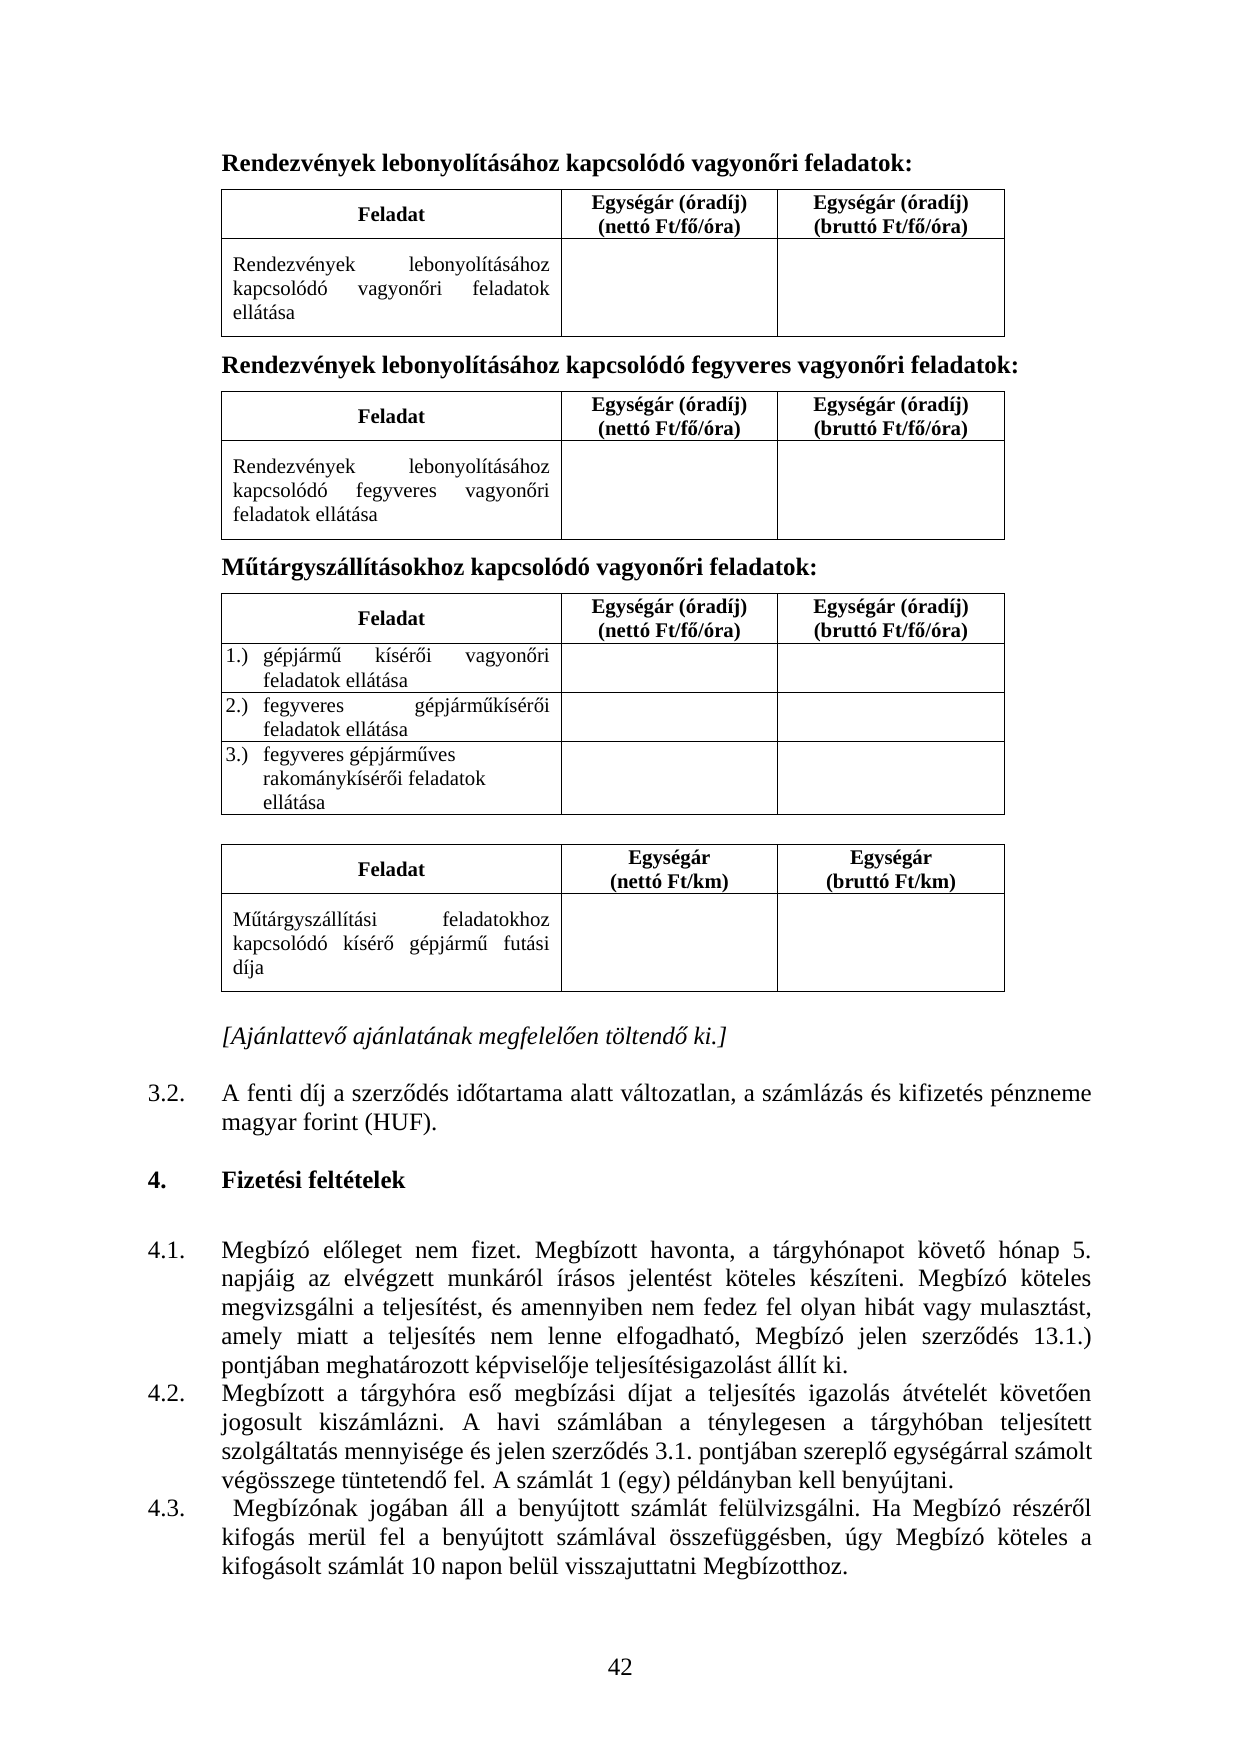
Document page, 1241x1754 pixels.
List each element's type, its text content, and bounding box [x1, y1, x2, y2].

table_header Feladat [222, 845, 561, 893]
text Rendezvények lebonyolításához kapcsolódó fegyveres vagyonőri feladatok: [148, 350, 1093, 378]
text 4.2. Megbízott a tárgyhóra eső megbízási díjat a teljesítés igazolás átvételét követően jogosult kiszámlázni. A havi számlában a ténylegesen a tárgyhóban teljesített szolgáltatás mennyisége és jelen szerződés 3.1. pontjában szereplő egységárral számolt végösszege tüntetendő fel. A számlát 1 (egy) példányban kell benyújtani. [148, 1378, 1093, 1493]
table_cell [562, 441, 777, 538]
text 4.3. Megbízónak jogában áll a benyújtott számlát felülvizsgálni. Ha Megbízó részéről kifogás merül fel a benyújtott számlával összefüggésben, úgy Megbízó köteles a kifogásolt számlát 10 napon belül visszajuttatni Megbízotthoz. [148, 1493, 1093, 1580]
table_header Egységár (óradíj) (bruttó Ft/fő/óra) [778, 392, 1004, 440]
table_cell [778, 742, 1004, 814]
text 4. Fizetési feltételek [148, 1165, 1093, 1193]
table_cell fegyveres gépjárműves rakománykísérői feladatok ellátása [222, 742, 561, 814]
table_header Egységár (óradíj) (nettó Ft/fő/óra) [562, 392, 777, 440]
table_cell [562, 742, 777, 814]
table_cell [562, 239, 777, 336]
text Rendezvények lebonyolításához kapcsolódó vagyonőri feladatok: [148, 148, 1093, 176]
table_cell [562, 894, 777, 991]
text [Ajánlattevő ajánlatának megfelelően töltendő ki.] [148, 1021, 1093, 1050]
table_cell [562, 693, 777, 741]
text 3.2. A fenti díj a szerződés időtartama alatt változatlan, a számlázás és kifizetés pénzneme magyar forint (HUF). [148, 1078, 1093, 1136]
table_cell [778, 693, 1004, 741]
text 4.1. Megbízó előleget nem fizet. Megbízott havonta, a tárgyhónapot követő hónap 5. napjáig az elvégzett munkáról írásos jelentést köteles készíteni. Megbízó köteles megvizsgálni a teljesítést, és amennyiben nem fedez fel olyan hibát vagy mulasztást, amely miatt a teljesítés nem lenne elfogadható, Megbízó jelen szerződés 13.1.) pontjában meghatározott képviselője teljesítésigazolást állít ki. [148, 1235, 1093, 1378]
table_header Egységár (óradíj) (bruttó Ft/fő/óra) [778, 594, 1004, 642]
table_cell [562, 644, 777, 692]
table_header Egységár (nettó Ft/km) [562, 845, 777, 893]
text Műtárgyszállításokhoz kapcsolódó vagyonőri feladatok: [148, 552, 1093, 581]
table_cell fegyveres gépjárműkísérői feladatok ellátása [222, 693, 561, 741]
table_cell Rendezvények lebonyolításához kapcsolódó fegyveres vagyonőri feladatok ellátása [222, 441, 561, 538]
table_cell [778, 644, 1004, 692]
table_header Feladat [222, 594, 561, 642]
table_cell [778, 894, 1004, 991]
table_cell Műtárgyszállítási feladatokhoz kapcsolódó kísérő gépjármű futási díja [222, 894, 561, 991]
table_header Egységár (óradíj) (nettó Ft/fő/óra) [562, 190, 777, 238]
table_cell [778, 441, 1004, 538]
table_cell [778, 239, 1004, 336]
table_header Egységár (óradíj) (nettó Ft/fő/óra) [562, 594, 777, 642]
table_header Feladat [222, 190, 561, 238]
table_header Egységár (bruttó Ft/km) [778, 845, 1004, 893]
table_header Feladat [222, 392, 561, 440]
table_header Egységár (óradíj) (bruttó Ft/fő/óra) [778, 190, 1004, 238]
table_cell Rendezvények lebonyolításához kapcsolódó vagyonőri feladatok ellátása [222, 239, 561, 336]
table_cell gépjármű kísérői vagyonőri feladatok ellátása [222, 644, 561, 692]
